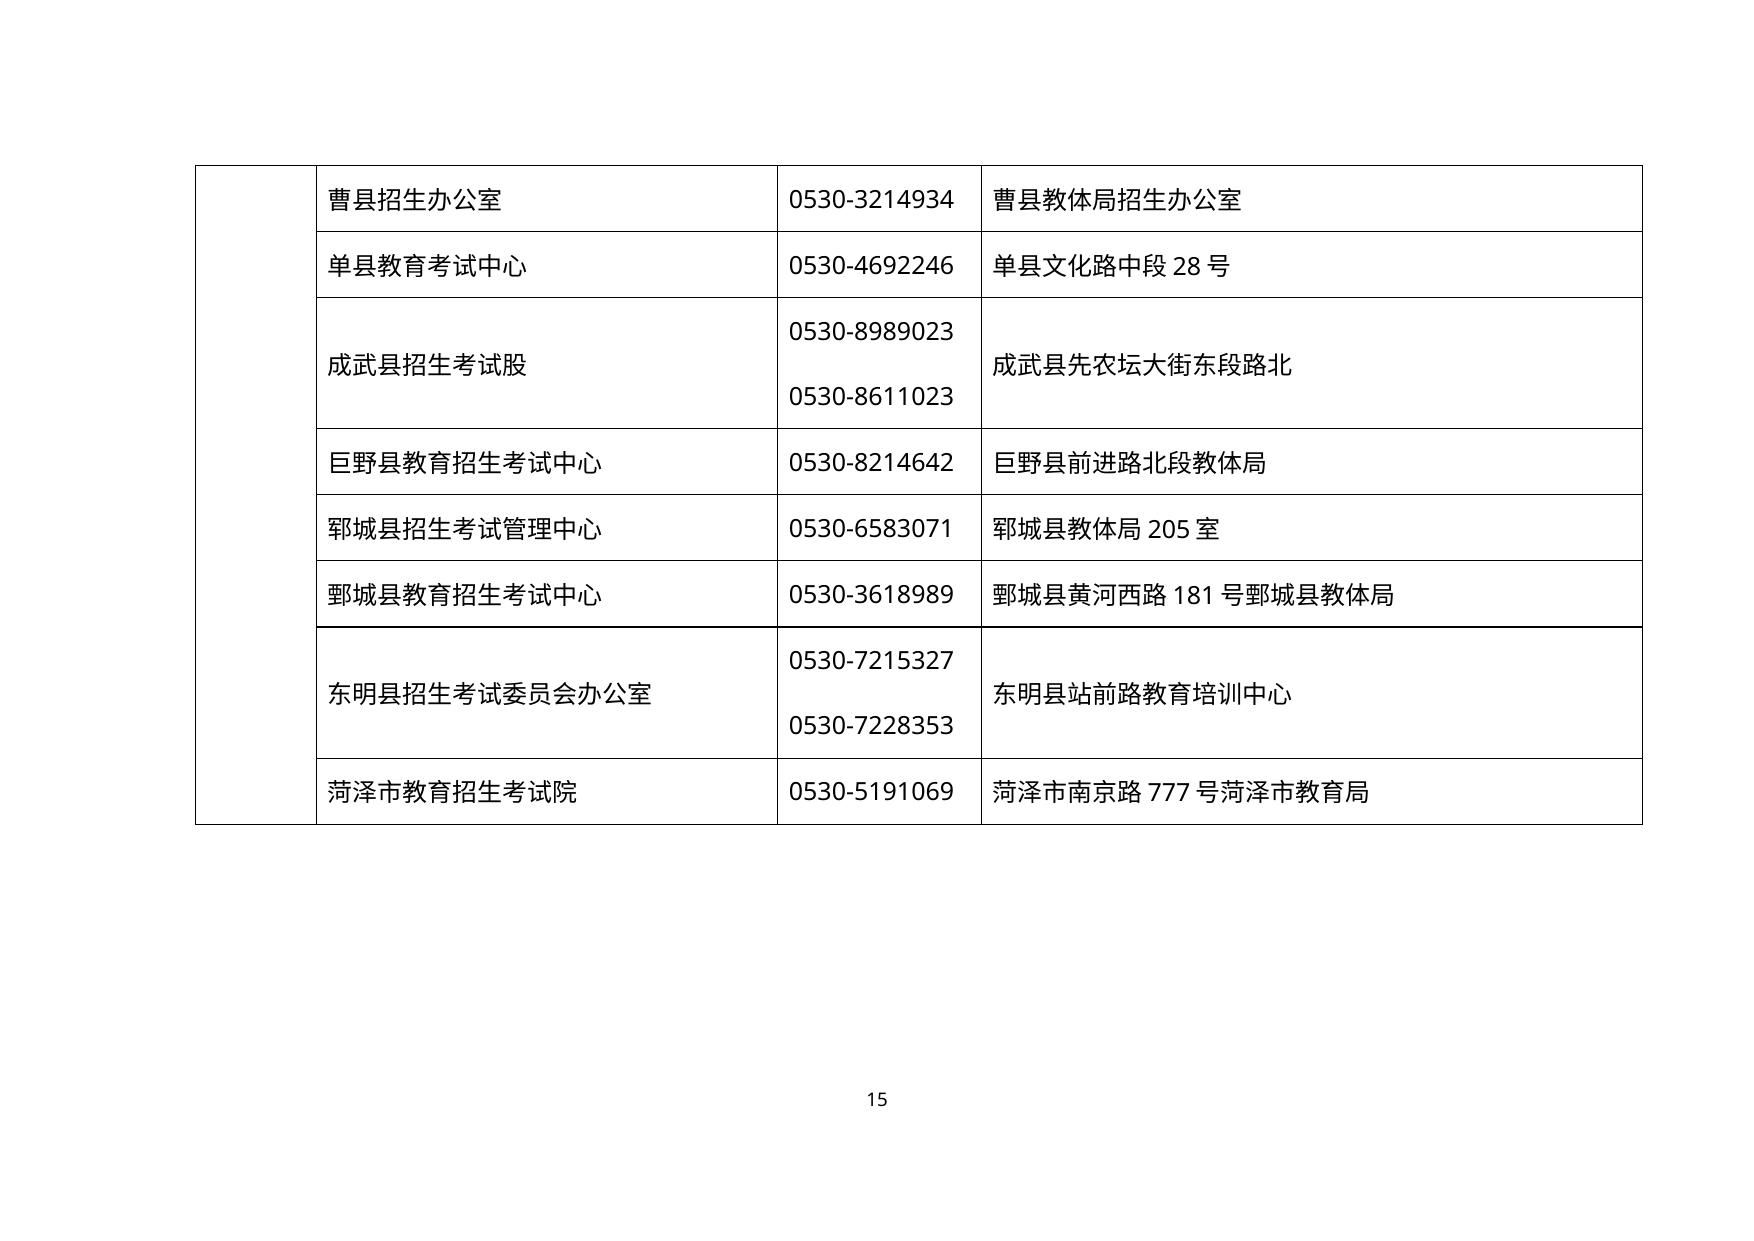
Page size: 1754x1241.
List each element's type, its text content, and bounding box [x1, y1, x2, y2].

table_cell 0530-6583071 [778, 495, 981, 560]
table_cell 郓城县招生考试管理中心 [317, 495, 777, 560]
table_cell 单县文化路中段28号 [982, 232, 1642, 297]
table_cell 巨野县前进路北段教体局 [982, 429, 1642, 494]
table_cell 0530-5191069 [778, 759, 981, 823]
table_cell 单县教育考试中心 [317, 232, 777, 297]
table_cell 0530-4692246 [778, 232, 981, 297]
table_cell 菏泽市教育招生考试院 [317, 759, 777, 823]
table_cell 菏泽市南京路777号菏泽市教育局 [982, 759, 1642, 823]
table_cell 成武县先农坛大街东段路北 [982, 298, 1642, 428]
table_cell 东明县站前路教育培训中心 [982, 628, 1642, 757]
table_cell 0530-8989023 0530-8611023 [778, 298, 981, 428]
table_cell 巨野县教育招生考试中心 [317, 429, 777, 494]
table_cell 鄄城县黄河西路181号鄄城县教体局 [982, 561, 1642, 626]
table_cell 0530-8214642 [778, 429, 981, 494]
table_cell 郓城县教体局205室 [982, 495, 1642, 560]
table_cell 东明县招生考试委员会办公室 [317, 628, 777, 757]
table_cell 0530-7215327 0530-7228353 [778, 628, 981, 757]
table_cell 鄄城县教育招生考试中心 [317, 561, 777, 626]
table_cell 曹县教体局招生办公室 [982, 166, 1642, 231]
table_cell 成武县招生考试股 [317, 298, 777, 428]
table_cell 曹县招生办公室 [317, 166, 777, 231]
table_cell 0530-3214934 [778, 166, 981, 231]
table_cell 0530-3618989 [778, 561, 981, 626]
